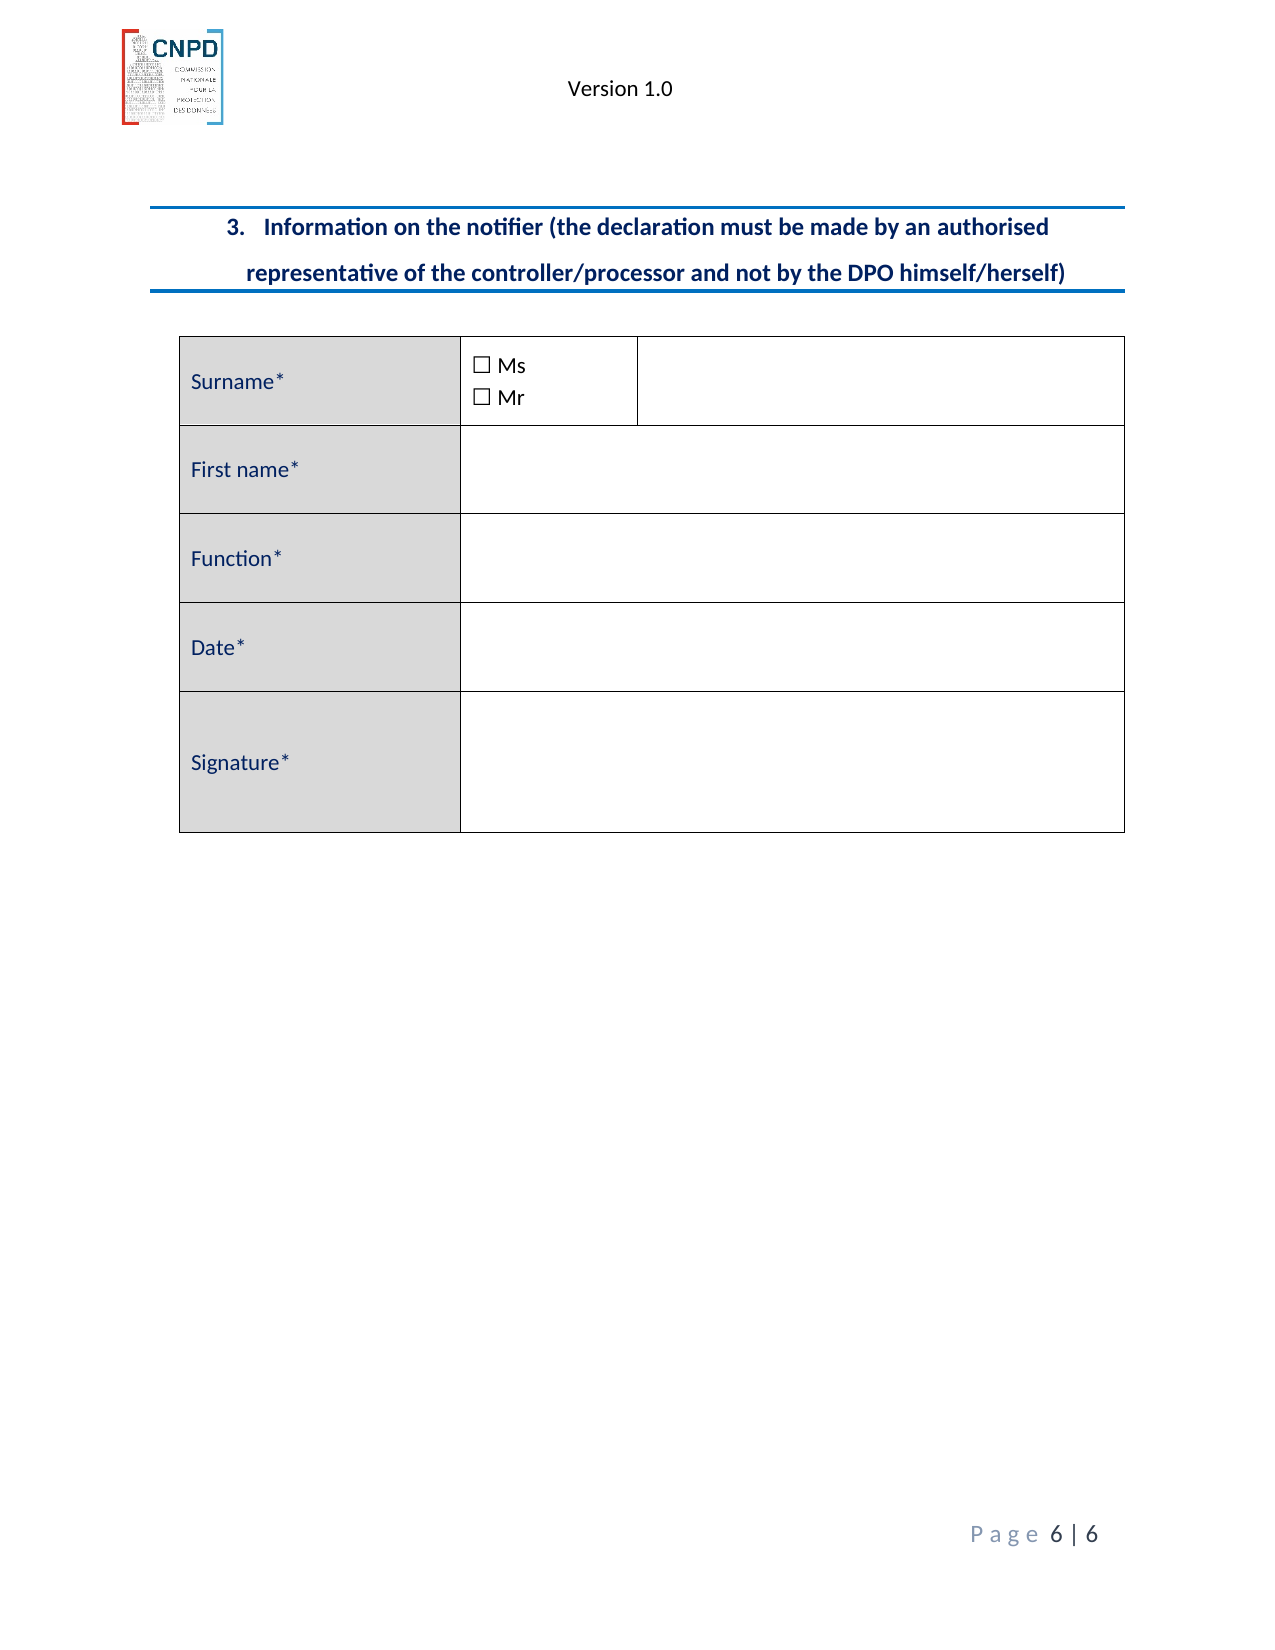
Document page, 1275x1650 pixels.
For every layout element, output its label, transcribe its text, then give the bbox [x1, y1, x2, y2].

picture [121, 29, 224, 125]
table_cell [461, 603, 1124, 691]
table_header [638, 337, 1124, 424]
table_cell [461, 692, 1124, 832]
table_cell [461, 426, 1124, 513]
table_cell [461, 514, 1124, 602]
table_cell Function* [180, 514, 460, 602]
table_header Ms Mr [461, 337, 637, 424]
text Information on the notifier (the declaration must be made by an authorised representative of the controller/processor and not by the DPO himself/herself) [150, 209, 1125, 289]
table_cell First name* [180, 426, 460, 513]
table_cell Signature* [180, 692, 460, 832]
table_header Surname* [180, 337, 460, 424]
table_cell Date* [180, 603, 460, 691]
